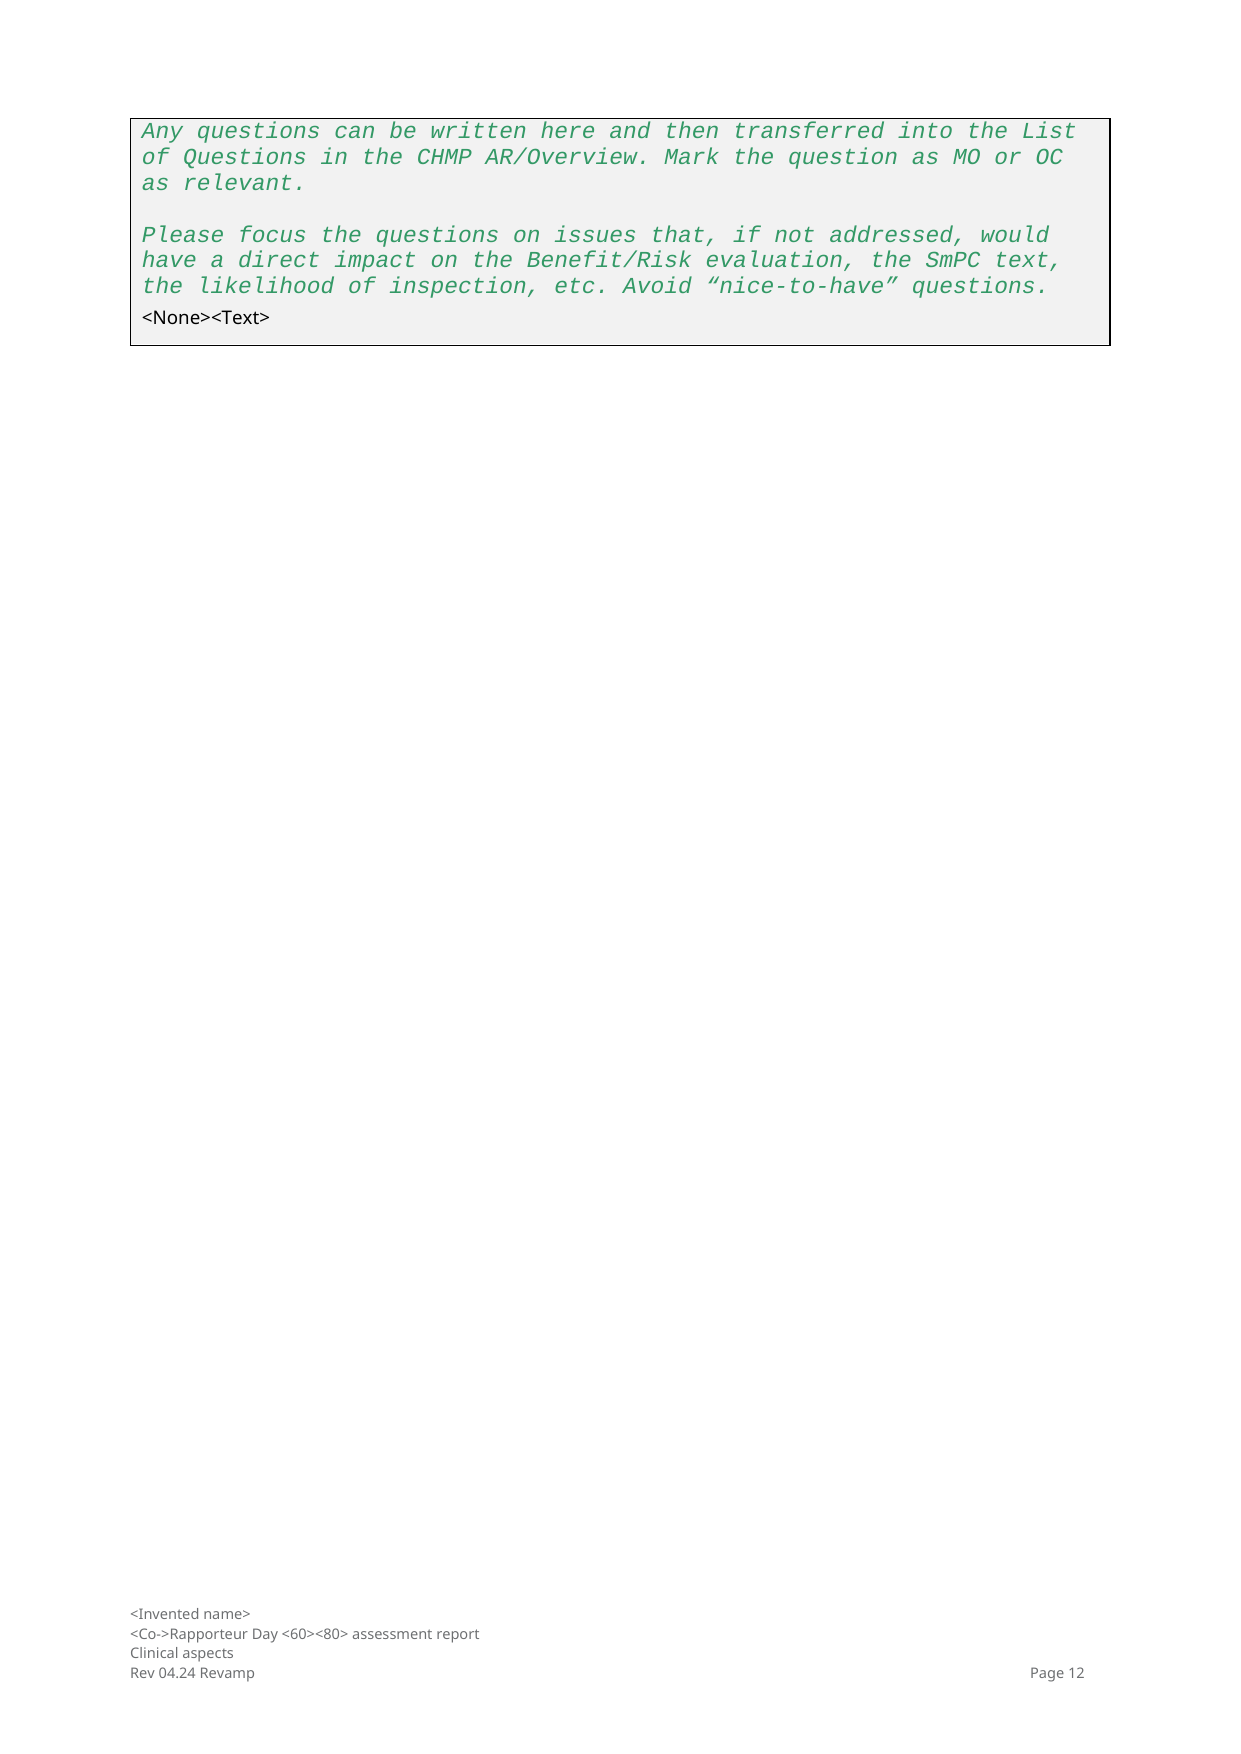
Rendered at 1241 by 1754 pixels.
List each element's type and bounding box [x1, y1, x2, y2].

table_header [131, 119, 1109, 344]
